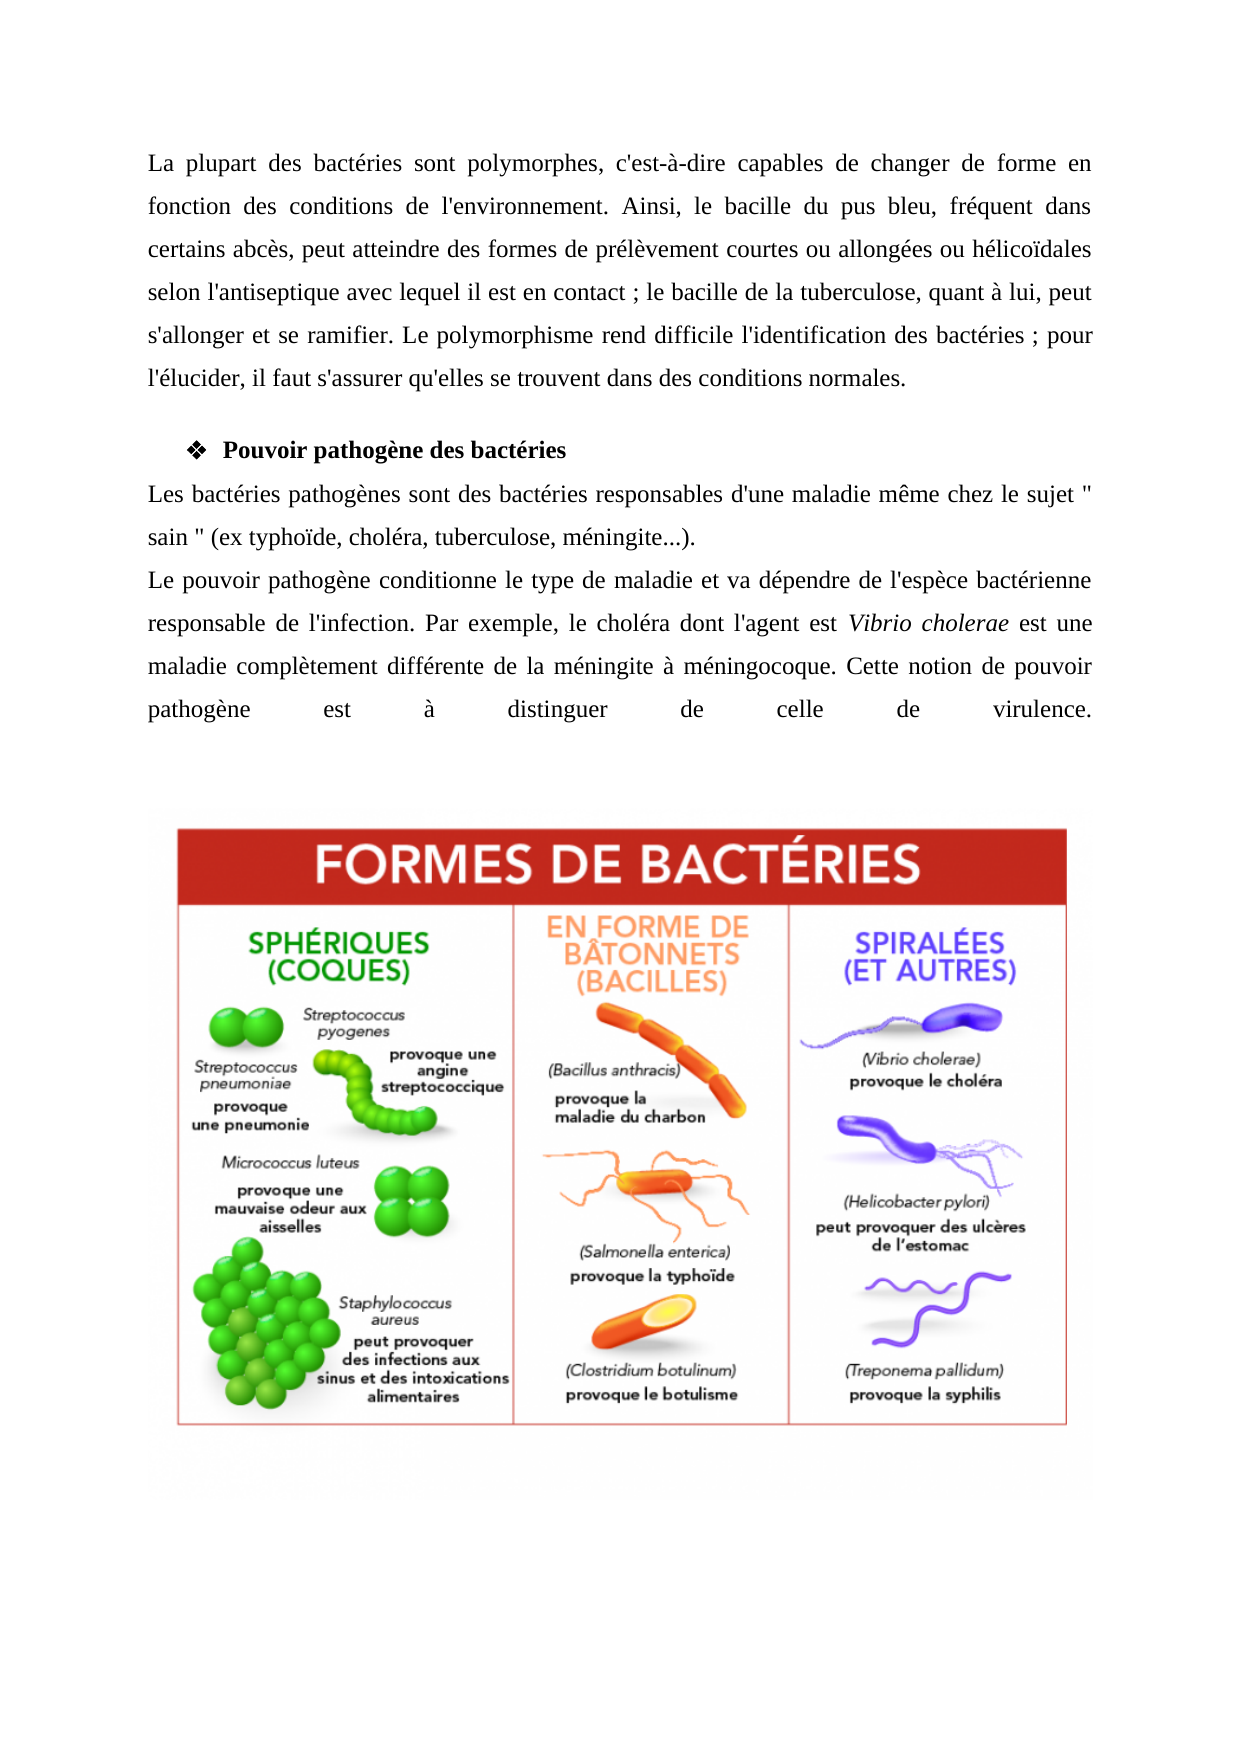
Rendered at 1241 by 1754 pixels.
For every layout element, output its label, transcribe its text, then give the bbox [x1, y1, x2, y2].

text Le pouvoir pathogène conditionne le type de maladie et va dépendre de l'espèce bactérienne responsable de l'infection. Par exemple, le choléra dont l'agent est Vibrio cholerae est une maladie complètement différente de la méningite à méningocoque. Cette notion de pouvoir pathogène est à distinguer de celle de virulence. [148, 565, 1093, 765]
text Les bactéries pathogènes sont des bactéries responsables d'une maladie même chez le sujet " sain " (ex typhoïde, choléra, tuberculose, méningite...). [148, 479, 1093, 551]
list Pouvoir pathogène des bactéries [185, 436, 1093, 464]
text La plupart des bactéries sont polymorphes, c'est-à-dire capables de changer de forme en fonction des conditions de l'environnement. Ainsi, le bacille du pus bleu, fréquent dans certains abcès, peut atteindre des formes de prélèvement courtes ou allongées ou hélicoïdales selon l'antiseptique avec lequel il est en contact ; le bacille de la tuberculose, quant à lui, peut s'allonger et se ramifier. Le polymorphisme rend difficile l'identification des bactéries ; pour l'élucider, il faut s'assurer qu'elles se trouvent dans des conditions normales. [148, 148, 1093, 392]
picture [147, 808, 1093, 1500]
